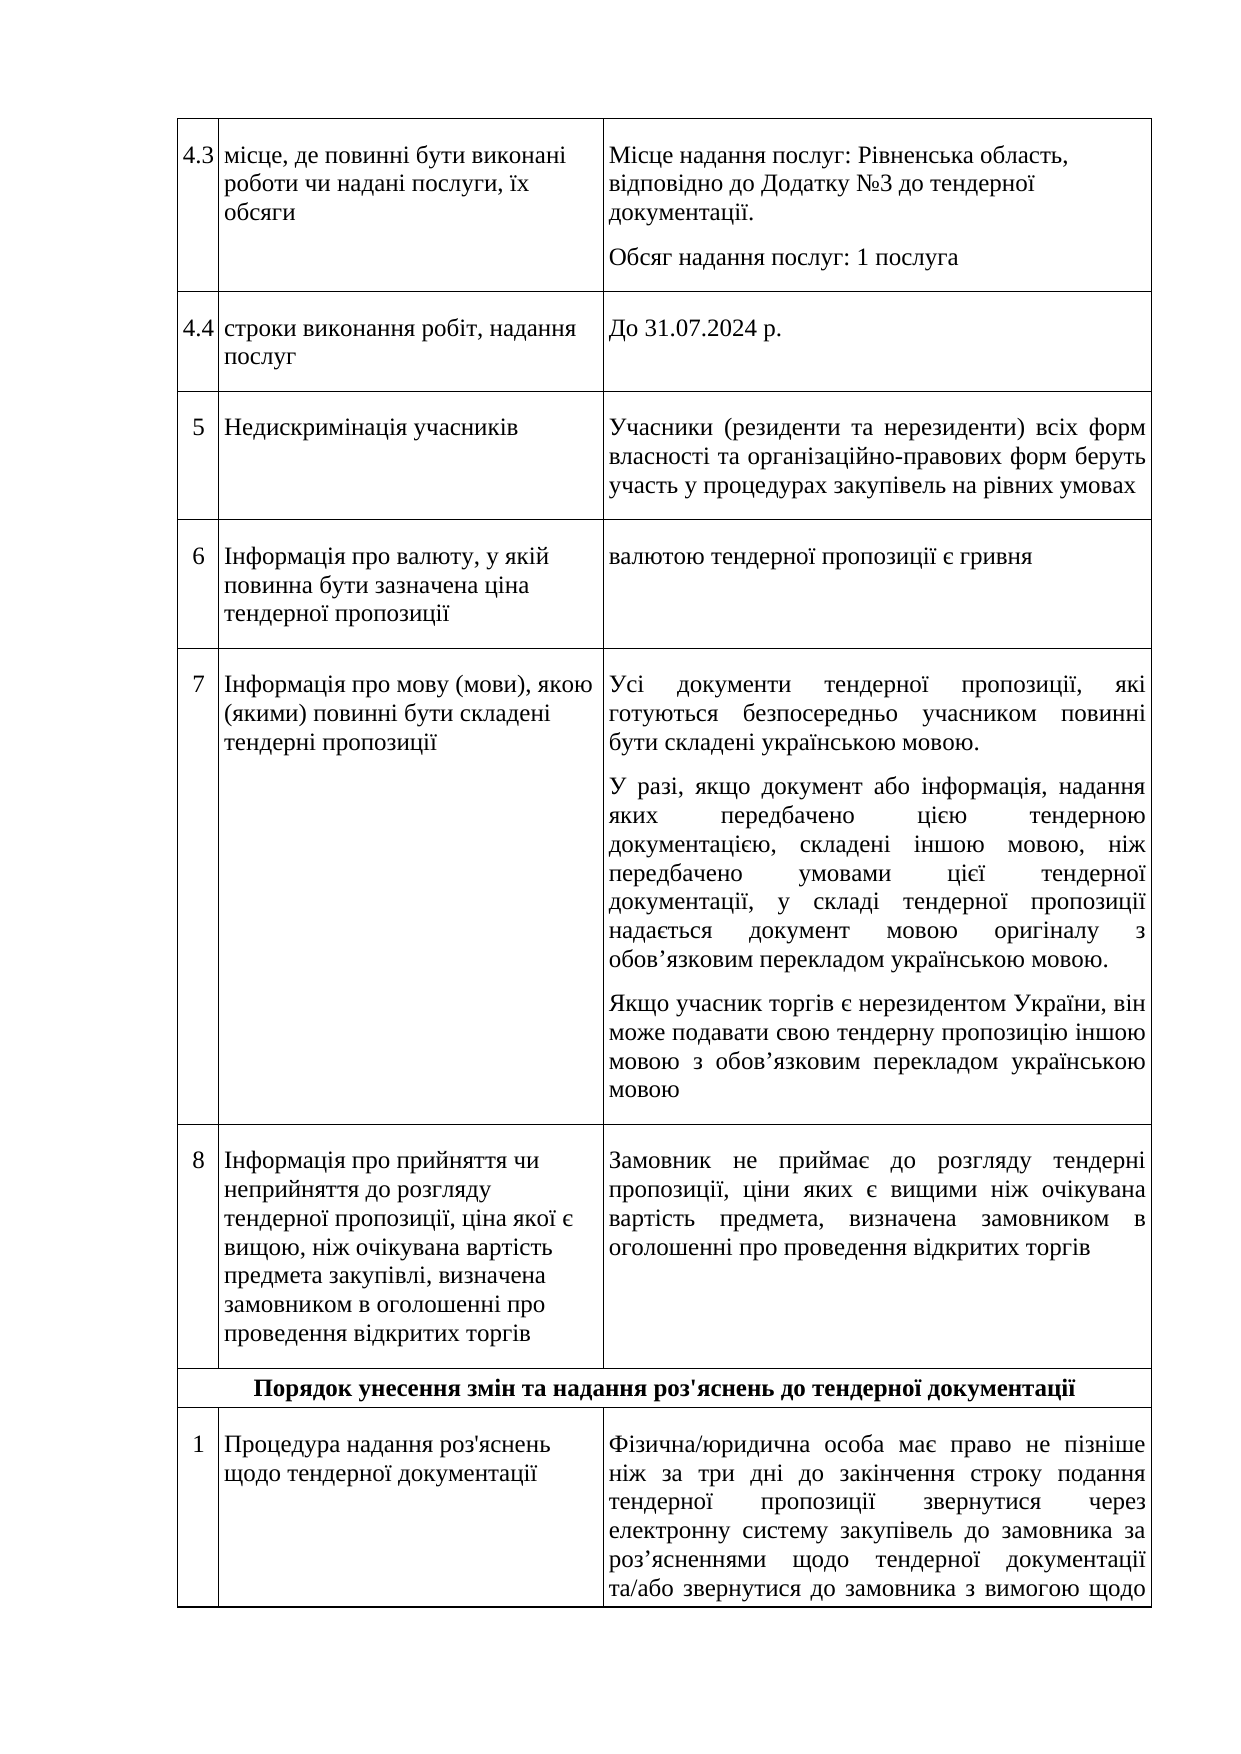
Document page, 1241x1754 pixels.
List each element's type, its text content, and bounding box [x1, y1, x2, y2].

table_cell До 31.07.2024 р. [604, 292, 1151, 391]
table_cell 8 [178, 1125, 218, 1367]
table_cell 4.4 [178, 292, 218, 391]
table_cell місце, де повинні бути виконані роботи чи надані послуги, їх обсяги [219, 119, 603, 291]
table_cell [604, 1408, 1151, 1606]
table_cell 1 [178, 1408, 218, 1606]
table_cell Інформація про мову (мови), якою (якими) повинні бути складені тендерні пропозиції [219, 649, 603, 1124]
table_cell 4.3 [178, 119, 218, 291]
table_cell Порядок унесення змін та надання роз'яснень до тендерної документації [178, 1369, 1151, 1407]
table_cell строки виконання робіт, надання послуг [219, 292, 603, 391]
table_cell валютою тендерної пропозиції є гривня [604, 520, 1151, 648]
table_cell Усі документи тендерної пропозиції, які готуються безпосередньо учасником повинні бути складені українською мовою. У разі, якщо документ або інформація, надання яких передбачено цією тендерною документацією, складені іншою мовою, ніж передбачено умовами цієї тендерної документації, у складі тендерної пропозиції надається документ мовою оригіналу з обов’язковим перекладом українською мовою. Якщо учасник торгів є нерезидентом України, він може подавати свою тендерну пропозицію іншою мовою з обов’язковим перекладом українською мовою [604, 649, 1151, 1124]
table_cell Інформація про валюту, у якій повинна бути зазначена ціна тендерної пропозиції [219, 520, 603, 648]
table_cell Учасники (резиденти та нерезиденти) всіх форм власності та організаційно-правових форм беруть участь у процедурах закупівель на рівних умовах [604, 392, 1151, 519]
table_cell 7 [178, 649, 218, 1124]
table_cell Недискримінація учасників [219, 392, 603, 519]
table_cell 5 [178, 392, 218, 519]
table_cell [219, 1408, 603, 1606]
table_cell Замовник не приймає до розгляду тендерні пропозиції, ціни яких є вищими ніж очікувана вартість предмета, визначена замовником в оголошенні про проведення відкритих торгів [604, 1125, 1151, 1367]
table_cell 6 [178, 520, 218, 648]
table_cell Місце надання послуг: Рівненська область, відповідно до Додатку №3 до тендерної документації. Обсяг надання послуг: 1 послуга [604, 119, 1151, 291]
table_cell Інформація про прийняття чи неприйняття до розгляду тендерної пропозиції, ціна якої є вищою, ніж очікувана вартість предмета закупівлі, визначена замовником в оголошенні про проведення відкритих торгів [219, 1125, 603, 1367]
